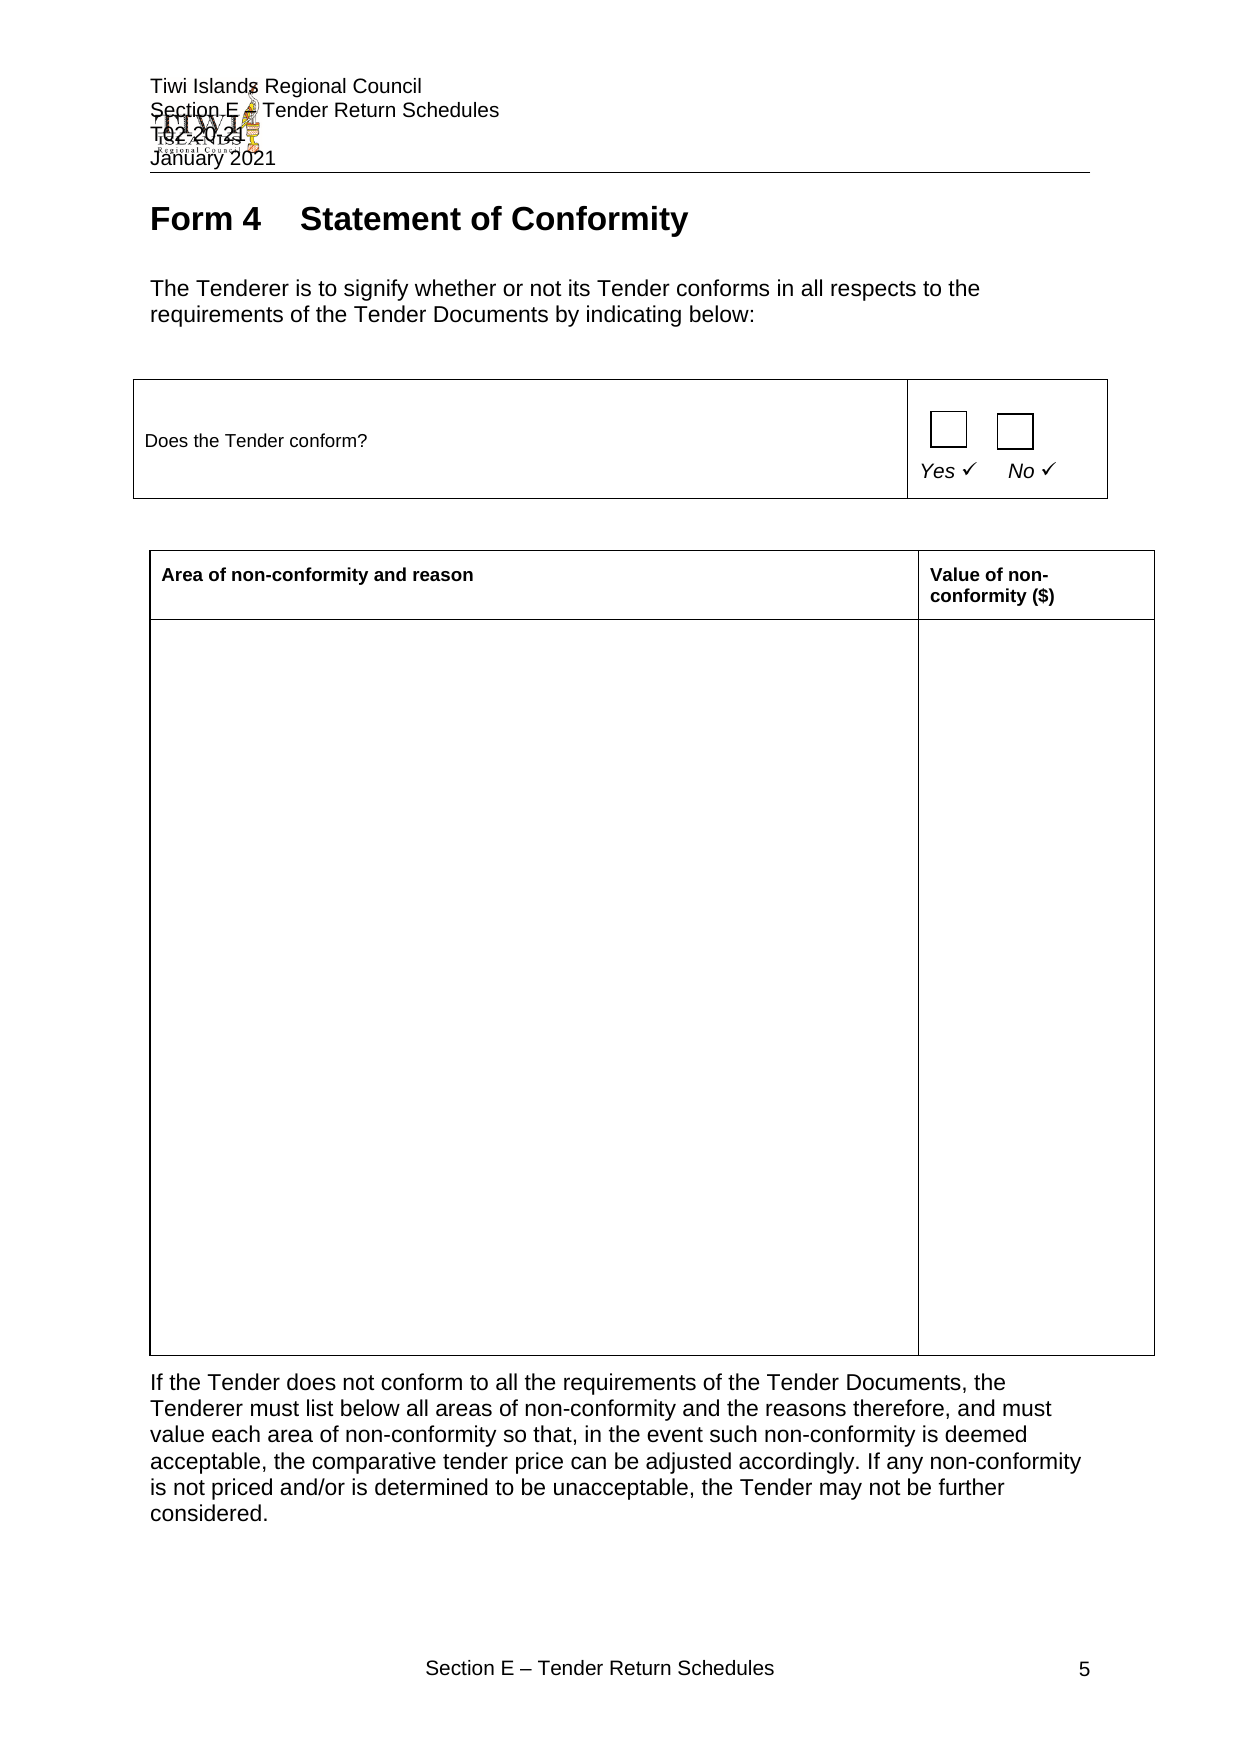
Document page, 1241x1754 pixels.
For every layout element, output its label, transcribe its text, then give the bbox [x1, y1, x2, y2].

table_header Area of non-conformity and reason [151, 551, 918, 619]
table_cell [151, 620, 918, 1355]
table_header Value of non-conformity ($) [919, 551, 1154, 619]
table_cell [919, 620, 1154, 1355]
text The Tenderer is to signify whether or not its Tender conforms in all respects to the requirements of the Tender Documents by indicating below: [150, 275, 1090, 328]
table_header Yes No [908, 380, 1107, 498]
table_header Does the Tender conform? [134, 380, 907, 498]
subtitle Form 4 Statement of Conformity [150, 199, 1090, 237]
picture [150, 77, 263, 157]
text If the Tender does not conform to all the requirements of the Tender Documents, the Tenderer must list below all areas of non-conformity and the reasons therefore, and must value each area of non-conformity so that, in the event such non-conformity is deemed acceptable, the comparative tender price can be adjusted accordingly. If any non-conformity is not priced and/or is determined to be unacceptable, the Tender may not be further considered. [150, 1368, 1090, 1527]
